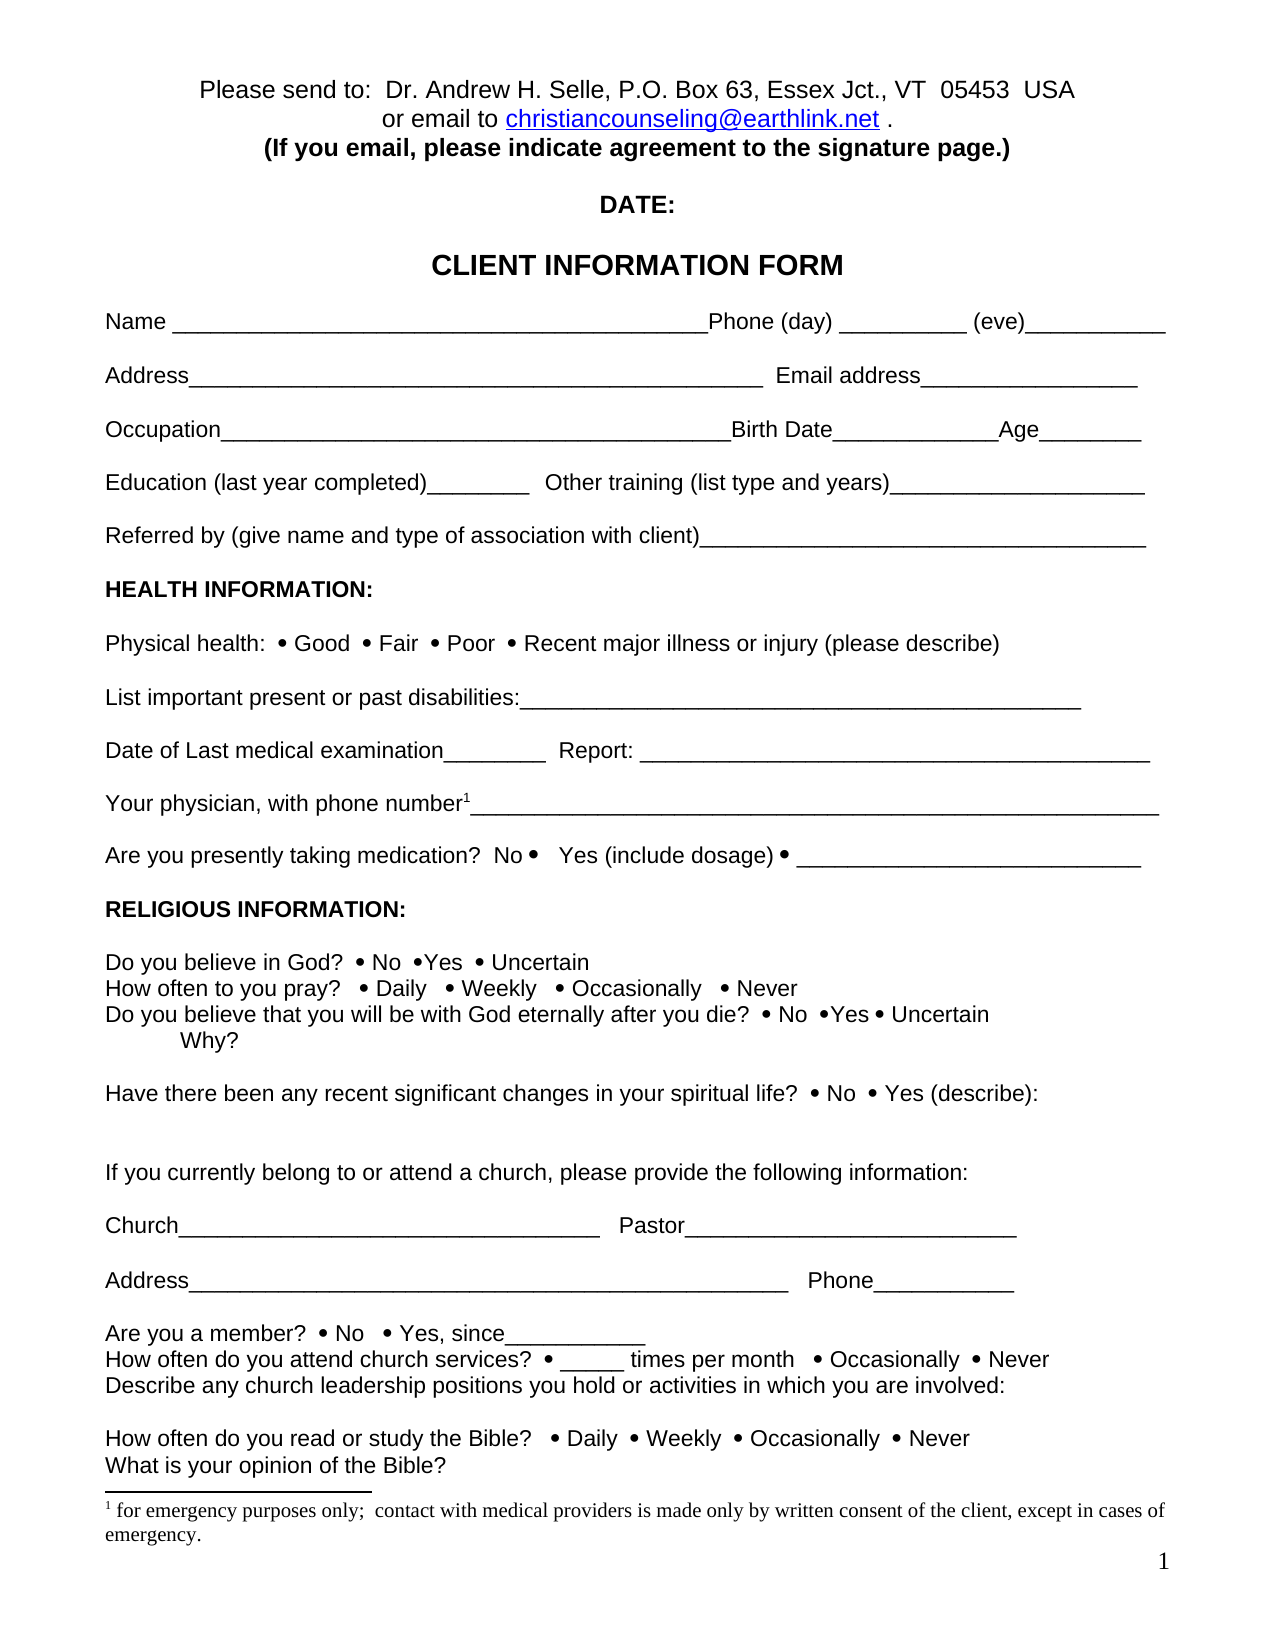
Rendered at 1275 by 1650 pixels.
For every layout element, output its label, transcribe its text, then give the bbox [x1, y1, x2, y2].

text Please send to: Dr. Andrew H. Selle, P.O. Box 63, Essex Jct., VT 05453 USA [105, 75, 1170, 104]
text Referred by (give name and type of association with client)___________________________________ [105, 522, 1170, 548]
text Are you a member? No Yes, since___________ [105, 1320, 1170, 1346]
text What is your opinion of the Bible? [105, 1452, 1170, 1478]
text (If you email, please indicate agreement to the signature page.) [105, 132, 1170, 161]
text Date of Last medical examination________ Report: ________________________________________ [105, 737, 1170, 763]
text Occupation________________________________________Birth Date_____________Age________ [105, 415, 1170, 442]
text Why? [105, 1027, 1170, 1054]
text Your physician, with phone number______________________________________________________ [105, 790, 1170, 816]
text Have there been any recent significant changes in your spiritual life? No Yes (describe): [105, 1080, 1170, 1107]
text If you currently belong to or attend a church, please provide the following information: [105, 1159, 1170, 1186]
text List important present or past disabilities:____________________________________________ [105, 683, 1170, 710]
text Address_______________________________________________ Phone___________ [105, 1267, 1170, 1293]
text Name __________________________________________Phone (day) __________ (eve)___________ [105, 308, 1170, 334]
text Physical health: Good Fair Poor Recent major illness or injury (please describe) [105, 629, 1170, 656]
text DATE: [105, 190, 1170, 219]
text RELIGIOUS INFORMATION: [105, 896, 1170, 922]
text HEALTH INFORMATION: [105, 575, 1170, 602]
text or email to christiancounseling@earthlink.net . [105, 104, 1170, 132]
text Church_________________________________ Pastor__________________________ [105, 1212, 1170, 1238]
text How often to you pray? Daily Weekly Occasionally Never [105, 975, 1170, 1001]
text Education (last year completed)________ Other training (list type and years)____________________ [105, 469, 1170, 496]
text CLIENT INFORMATION FORM [105, 247, 1170, 281]
text Do you believe in God? No Yes Uncertain [105, 948, 1170, 975]
text Address_____________________________________________ Email address_________________ [105, 361, 1170, 388]
text How often do you read or study the Bible? Daily Weekly Occasionally Never [105, 1425, 1170, 1452]
text Do you believe that you will be with God eternally after you die? No Yes Uncertain [105, 1001, 1170, 1027]
text Are you presently taking medication? No Yes (include dosage) ___________________________ [105, 842, 1170, 869]
text Describe any church leadership positions you hold or activities in which you are involved: [105, 1372, 1170, 1399]
text How often do you attend church services? _____ times per month Occasionally Never [105, 1346, 1170, 1372]
